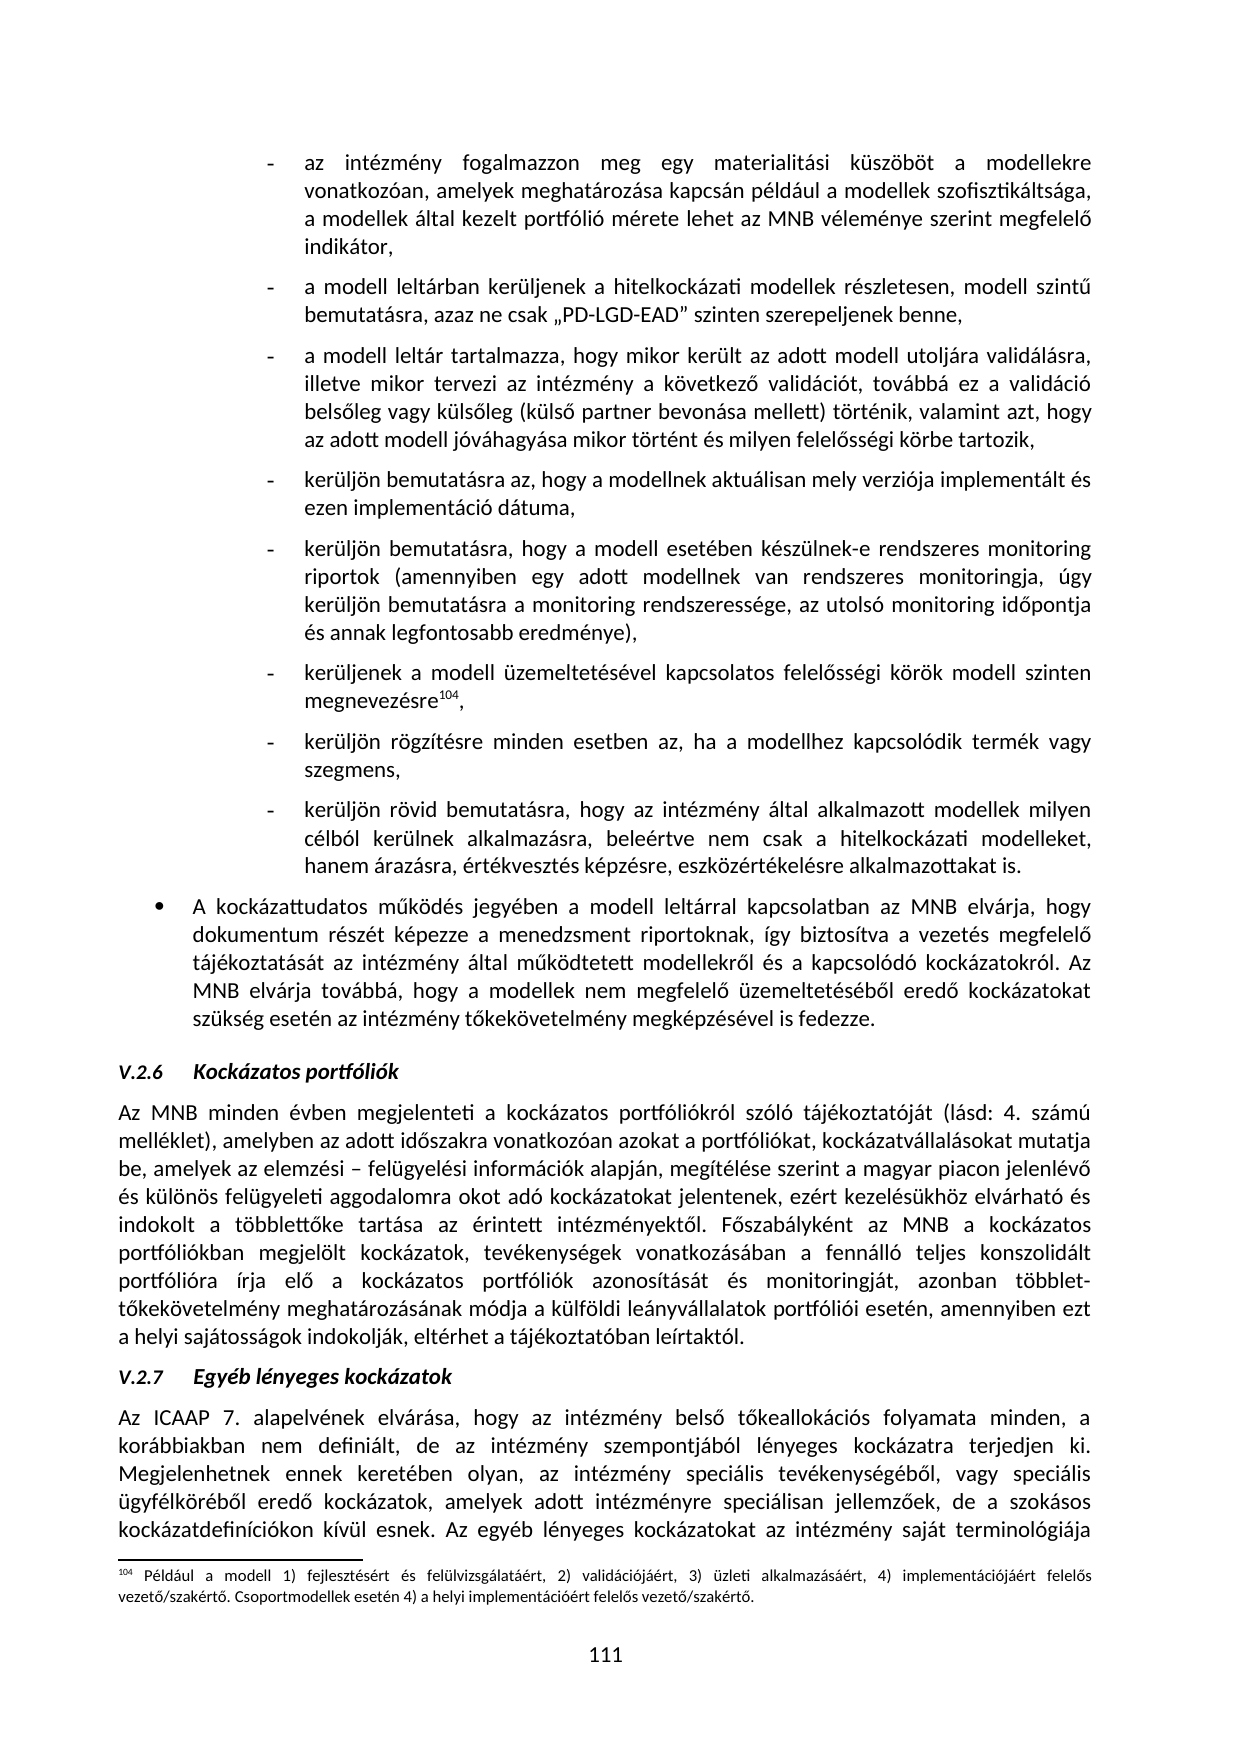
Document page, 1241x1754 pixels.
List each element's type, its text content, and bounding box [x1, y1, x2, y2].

list A kockázattudatos működés jegyében a modell leltárral kapcsolatban az MNB elvárja, hogy dokumentum részét képezze a menedzsment riportoknak, így biztosítva a vezetés megfelelő tájékoztatását az intézmény által működtetett modellekről és a kapcsolódó kockázatokról. Az MNB elvárja továbbá, hogy a modellek nem megfelelő üzemeltetéséből eredő kockázatokat szükség esetén az intézmény tőkekövetelmény megképzésével is fedezze. [155, 892, 1093, 1032]
list az intézmény fogalmazzon meg egy materialitási küszöböt a modellekre vonatkozóan, amelyek meghatározása kapcsán például a modellek szofisztikáltsága, a modellek által kezelt portfólió mérete lehet az MNB véleménye szerint megfelelő indikátor, [267, 148, 1093, 260]
text Az MNB minden évben megjelenteti a kockázatos portfóliókról szóló tájékoztatóját (lásd: 4. számú melléklet), amelyben az adott időszakra vonatkozóan azokat a portfóliókat, kockázatvállalásokat mutatja be, amelyek az elemzési – felügyelési információk alapján, megítélése szerint a magyar piacon jelenlévő és különös felügyeleti aggodalomra okot adó kockázatokat jelentenek, ezért kezelésükhöz elvárható és indokolt a többlettőke tartása az érintett intézményektől. Főszabályként az MNB a kockázatos portfóliókban megjelölt kockázatok, tevékenységek vonatkozásában a fennálló teljes konszolidált portfólióra írja elő a kockázatos portfóliók azonosítását és monitoringját, azonban többlet-tőkekövetelmény meghatározásának módja a külföldi leányvállalatok portfóliói esetén, amennyiben ezt a helyi sajátosságok indokolják, eltérhet a tájékoztatóban leírtaktól. [118, 1098, 1093, 1350]
list kerüljön rögzítésre minden esetben az, ha a modellhez kapcsolódik termék vagy szegmens, [267, 727, 1093, 783]
subtitle Egyéb lényeges kockázatok [118, 1362, 1093, 1391]
list kerüljön bemutatásra az, hogy a modellnek aktuálisan mely verziója implementált és ezen implementáció dátuma, [267, 465, 1093, 521]
list kerüljön bemutatásra, hogy a modell esetében készülnek-e rendszeres monitoring riportok (amennyiben egy adott modellnek van rendszeres monitoringja, úgy kerüljön bemutatásra a monitoring rendszeressége, az utolsó monitoring időpontja és annak legfontosabb eredménye), [267, 534, 1093, 646]
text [118, 1403, 1093, 1543]
list kerüljön rövid bemutatásra, hogy az intézmény által alkalmazott modellek milyen célból kerülnek alkalmazásra, beleértve nem csak a hitelkockázati modelleket, hanem árazásra, értékvesztés képzésre, eszközértékelésre alkalmazottakat is. [267, 796, 1093, 880]
list a modell leltárban kerüljenek a hitelkockázati modellek részletesen, modell szintű bemutatásra, azaz ne csak „PD-LGD-EAD” szinten szerepeljenek benne, [267, 272, 1093, 328]
list a modell leltár tartalmazza, hogy mikor került az adott modell utoljára validálásra, illetve mikor tervezi az intézmény a következő validációt, továbbá ez a validáció belsőleg vagy külsőleg (külső partner bevonása mellett) történik, valamint azt, hogy az adott modell jóváhagyása mikor történt és milyen felelősségi körbe tartozik, [267, 341, 1093, 453]
list kerüljenek a modell üzemeltetésével kapcsolatos felelősségi körök modell szinten megnevezésre, [267, 658, 1093, 714]
subtitle Kockázatos portfóliók [118, 1057, 1093, 1085]
